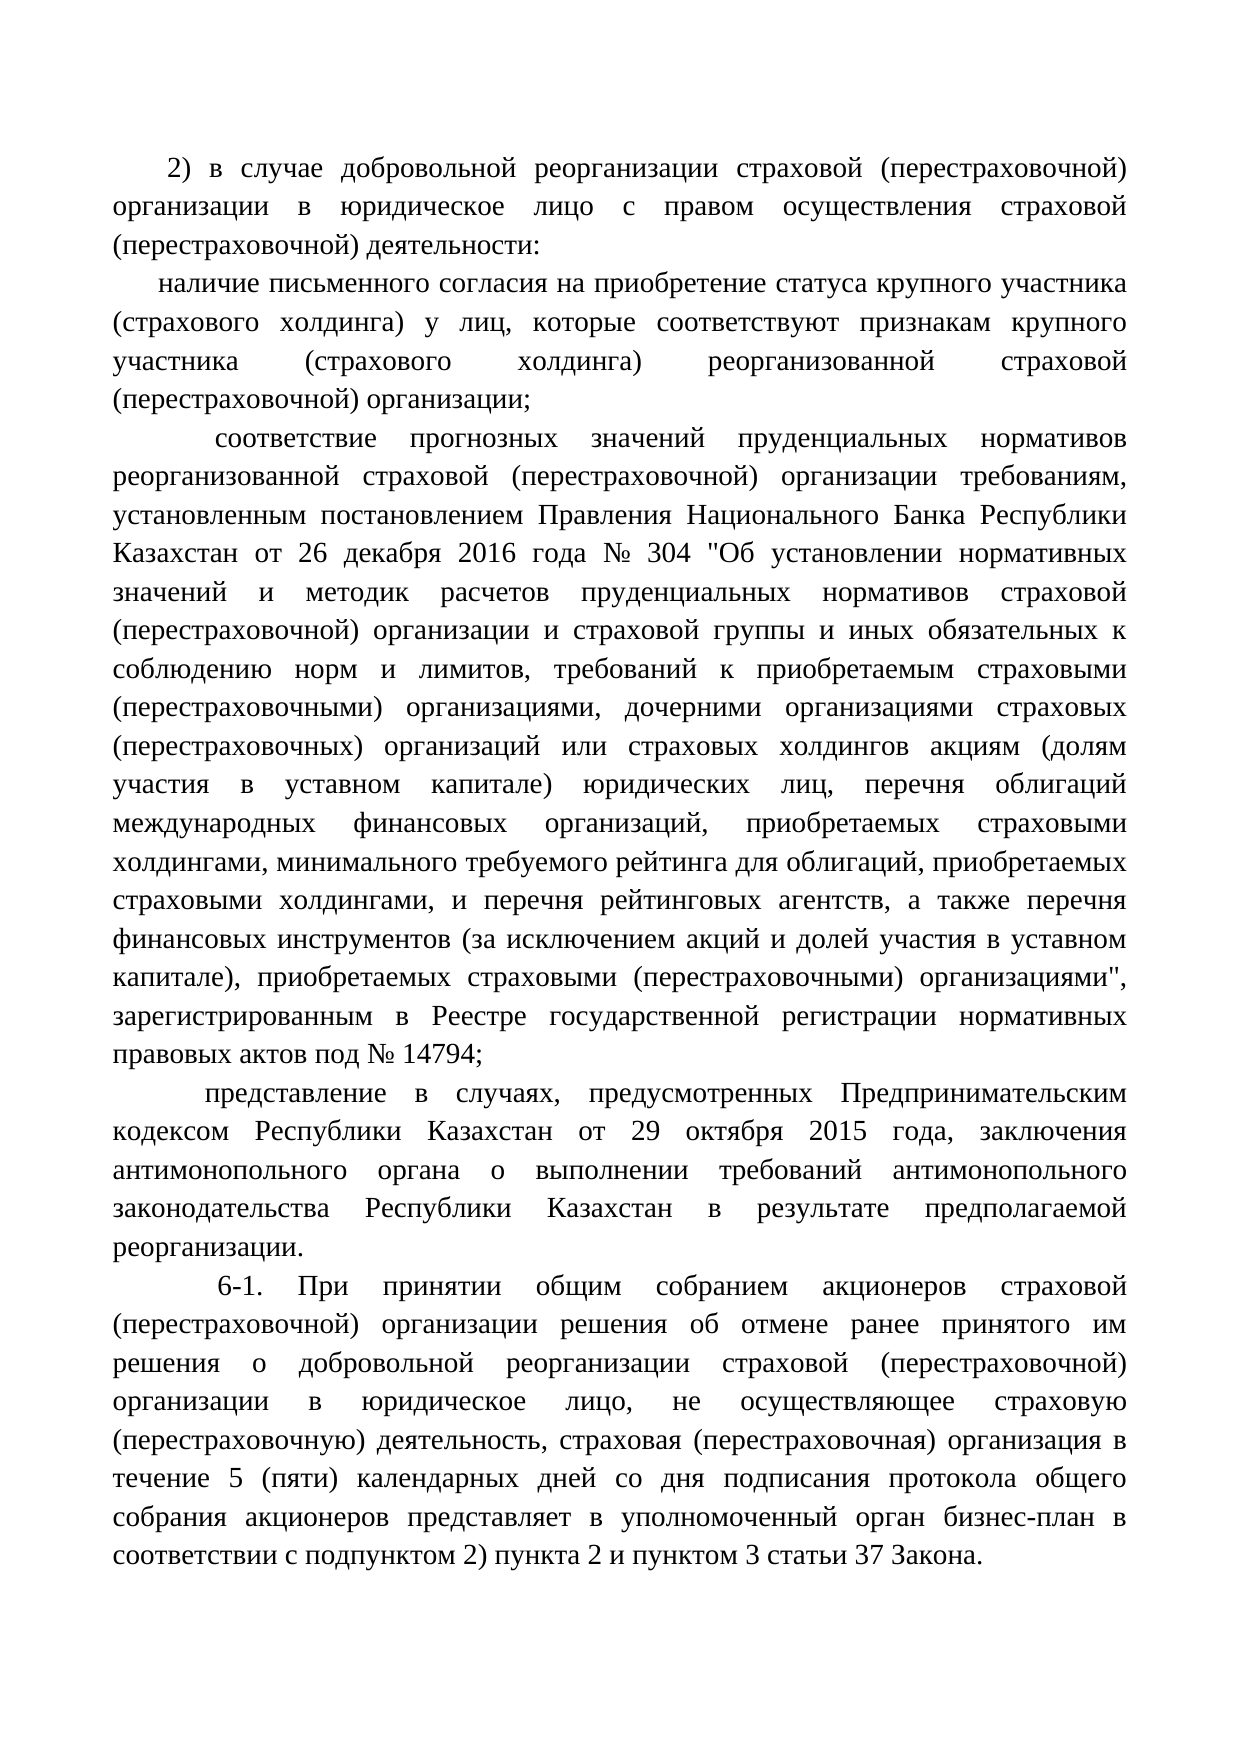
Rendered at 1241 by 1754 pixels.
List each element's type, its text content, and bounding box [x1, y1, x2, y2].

text наличие письменного согласия на приобретение статуса крупного участника (страхового холдинга) у лиц, которые соответствуют признакам крупного участника (страхового холдинга) реорганизованной страховой (перестраховочной) организации; [112, 266, 1128, 415]
text представление в случаях, предусмотренных Предпринимательским кодексом Республики Казахстан от 29 октября 2015 года, заключения антимонопольного органа о выполнении требований антимонопольного законодательства Республики Казахстан в результате предполагаемой реорганизации. [112, 1075, 1128, 1263]
text 2) в случае добровольной реорганизации страховой (перестраховочной) организации в юридическое лицо с правом осуществления страховой (перестраховочной) деятельности: [112, 150, 1128, 261]
text соответствие прогнозных значений пруденциальных нормативов реорганизованной страховой (перестраховочной) организации требованиям, установленным постановлением Правления Национального Банка Республики Казахстан от 26 декабря 2016 года № 304 "Об установлении нормативных значений и методик расчетов пруденциальных нормативов страховой (перестраховочной) организации и страховой группы и иных обязательных к соблюдению норм и лимитов, требований к приобретаемым страховыми (перестраховочными) организациями, дочерними организациями страховых (перестраховочных) организаций или страховых холдингов акциям (долям участия в уставном капитале) юридических лиц, перечня облигаций международных финансовых организаций, приобретаемых страховыми холдингами, минимального требуемого рейтинга для облигаций, приобретаемых страховыми холдингами, и перечня рейтинговых агентств, а также перечня финансовых инструментов (за исключением акций и долей участия в уставном капитале), приобретаемых страховыми (перестраховочными) организациями", зарегистрированным в Реестре государственной регистрации нормативных правовых актов под № 14794; [112, 420, 1128, 1070]
text 6-1. При принятии общим собранием акционеров страховой (перестраховочной) организации решения об отмене ранее принятого им решения о добровольной реорганизации страховой (перестраховочной) организации в юридическое лицо, не осуществляющее страховую (перестраховочную) деятельность, страховая (перестраховочная) организация в течение 5 (пяти) календарных дней со дня подписания протокола общего собрания акционеров представляет в уполномоченный орган бизнес-план в соответствии с подпунктом 2) пункта 2 и пунктом 3 статьи 37 Закона. [112, 1268, 1128, 1571]
